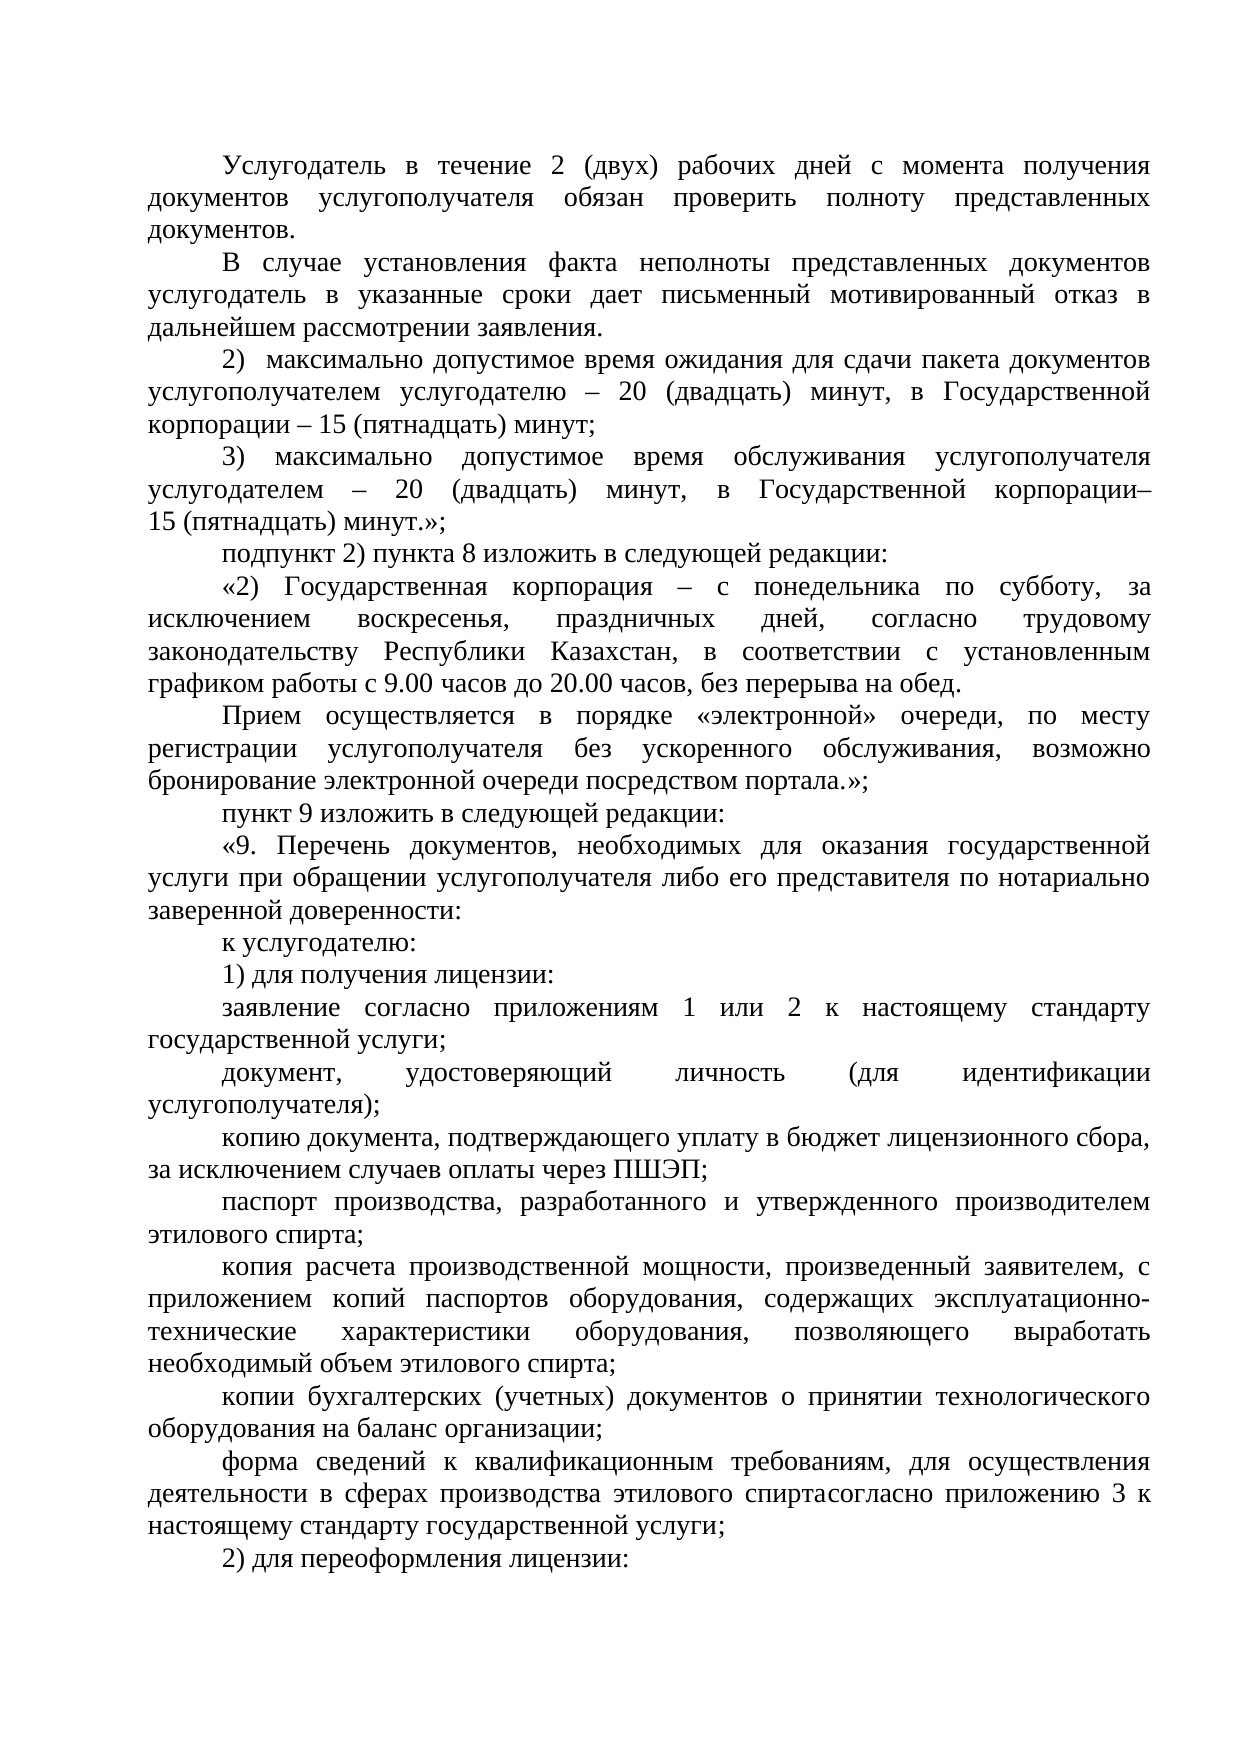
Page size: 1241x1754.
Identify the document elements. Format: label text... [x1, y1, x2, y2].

text 1) для получения лицензии: [222, 958, 1152, 990]
text пункт 9 изложить в следующей редакции: [148, 796, 1152, 828]
text Прием осуществляется в порядке «электронной» очереди, по месту регистрации услугополучателя без ускоренного обслуживания, возможно бронирование электронной очереди посредством портала.»; [148, 698, 1152, 796]
text «2) Государственная корпорация – с понедельника по субботу, за исключением воскресенья, праздничных дней, согласно трудовому законодательству Республики Казахстан, в соответствии с установленным графиком работы с 9.00 часов до 20.00 часов, без перерыва на обед. [148, 569, 1152, 698]
text копии бухгалтерских (учетных) документов о принятии технологического оборудования на баланс организации; [148, 1379, 1152, 1443]
list Услугодатель в течение 2 (двух) рабочих дней с момента получения документов услугополучателя обязан проверить полноту представленных документов. [148, 148, 1152, 245]
list подпункт 2) пункта 8 изложить в следующей редакции: [148, 536, 1152, 569]
text копия расчета производственной мощности, произведенный заявителем, с приложением копий паспортов оборудования, содержащих эксплуатационно-технические характеристики оборудования, позволяющего выработать необходимый объем этилового спирта; [148, 1249, 1152, 1379]
list 2) максимально допустимое время ожидания для сдачи пакета документов услугополучателем услугодателю – 20 (двадцать) минут, в Государственной корпорации – 15 (пятнадцать) минут; [148, 342, 1152, 439]
list В случае установления факта неполноты представленных документов услугодатель в указанные сроки дает письменный мотивированный отказ в дальнейшем рассмотрении заявления. [148, 245, 1152, 342]
text копию документа, подтверждающего уплату в бюджет лицензионного сбора, за исключением случаев оплаты через ПШЭП; [148, 1119, 1152, 1184]
text к услугодателю: [222, 925, 1152, 958]
text документ, удостоверяющий личность (для идентификации услугополучателя); [148, 1055, 1152, 1119]
text 2) для переоформления лицензии: [148, 1541, 1152, 1573]
text форма сведений к квалификационным требованиям, для осуществления деятельности в сферах производства этилового спиртасогласно приложению 3 к настоящему стандарту государственной услуги; [148, 1443, 1152, 1541]
text паспорт производства, разработанного и утвержденного производителем этилового спирта; [148, 1184, 1152, 1249]
list «9. Перечень документов, необходимых для оказания государственной услуги при обращении услугополучателя либо его представителя по нотариально заверенной доверенности: [148, 828, 1152, 925]
list 3) максимально допустимое время обслуживания услугополучателя услугодателем – 20 (двадцать) минут, в Государственной корпорации– 15 (пятнадцать) минут.»; [148, 439, 1152, 536]
text заявление согласно приложениям 1 или 2 к настоящему стандарту государственной услуги; [148, 990, 1152, 1055]
